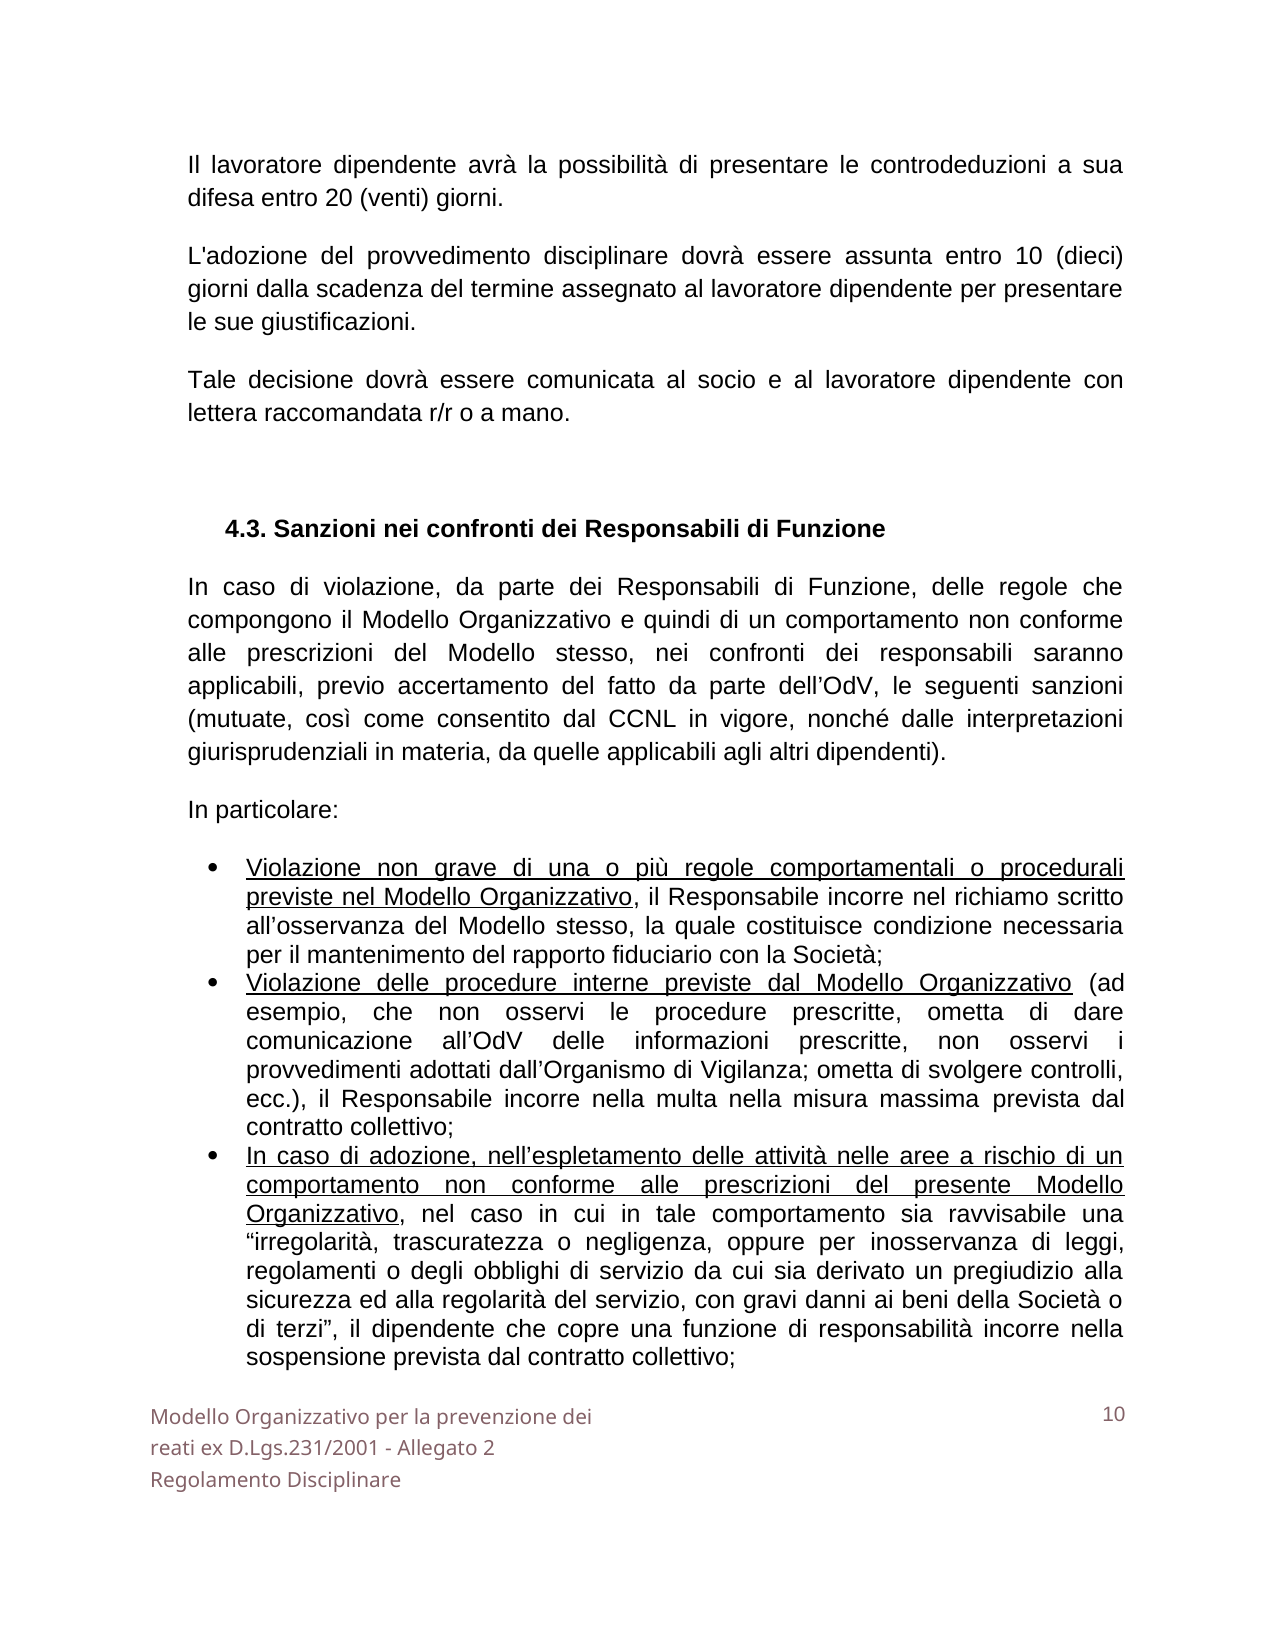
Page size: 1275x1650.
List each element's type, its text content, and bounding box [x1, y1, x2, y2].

list In caso di adozione, nell’espletamento delle attività nelle aree a rischio di un comportamento non conforme alle prescrizioni del presente Modello Organizzativo, nel caso in cui in tale comportamento sia ravvisabile una “irregolarità, trascuratezza o negligenza, oppure per inosservanza di leggi, regolamenti o degli obblighi di servizio da cui sia derivato un pregiudizio alla sicurezza ed alla regolarità del servizio, con gravi danni ai beni della Società o di terzi”, il dipendente che copre una funzione di responsabilità incorre nella sospensione prevista dal contratto collettivo; [208, 1141, 1125, 1371]
text L'adozione del provvedimento disciplinare dovrà essere assunta entro 10 (dieci) giorni dalla scadenza del termine assegnato al lavoratore dipendente per presentare le sue giustificazioni. [187, 241, 1125, 336]
text Tale decisione dovrà essere comunicata al socio e al lavoratore dipendente con lettera raccomandata r/r o a mano. [187, 365, 1125, 427]
text 4.3. Sanzioni nei confronti dei Responsabili di Funzione [187, 514, 1125, 543]
list Violazione non grave di una o più regole comportamentali o procedurali previste nel Modello Organizzativo, il Responsabile incorre nel richiamo scritto all’osservanza del Modello stesso, la quale costituisce condizione necessaria per il mantenimento del rapporto fiduciario con la Società; [208, 853, 1125, 968]
text Il lavoratore dipendente avrà la possibilità di presentare le controdeduzioni a sua difesa entro 20 (venti) giorni. [187, 150, 1125, 212]
list Violazione delle procedure interne previste dal Modello Organizzativo (ad esempio, che non osservi le procedure prescritte, ometta di dare comunicazione all’OdV delle informazioni prescritte, non osservi i provvedimenti adottati dall’Organismo di Vigilanza; ometta di svolgere controlli, ecc.), il Responsabile incorre nella multa nella misura massima prevista dal contratto collettivo; [208, 968, 1125, 1141]
text In particolare: [187, 795, 1125, 824]
text In caso di violazione, da parte dei Responsabili di Funzione, delle regole che compongono il Modello Organizzativo e quindi di un comportamento non conforme alle prescrizioni del Modello stesso, nei confronti dei responsabili saranno applicabili, previo accertamento del fatto da parte dell’OdV, le seguenti sanzioni (mutuate, così come consentito dal CCNL in vigore, nonché dalle interpretazioni giurisprudenziali in materia, da quelle applicabili agli altri dipendenti). [187, 572, 1125, 766]
